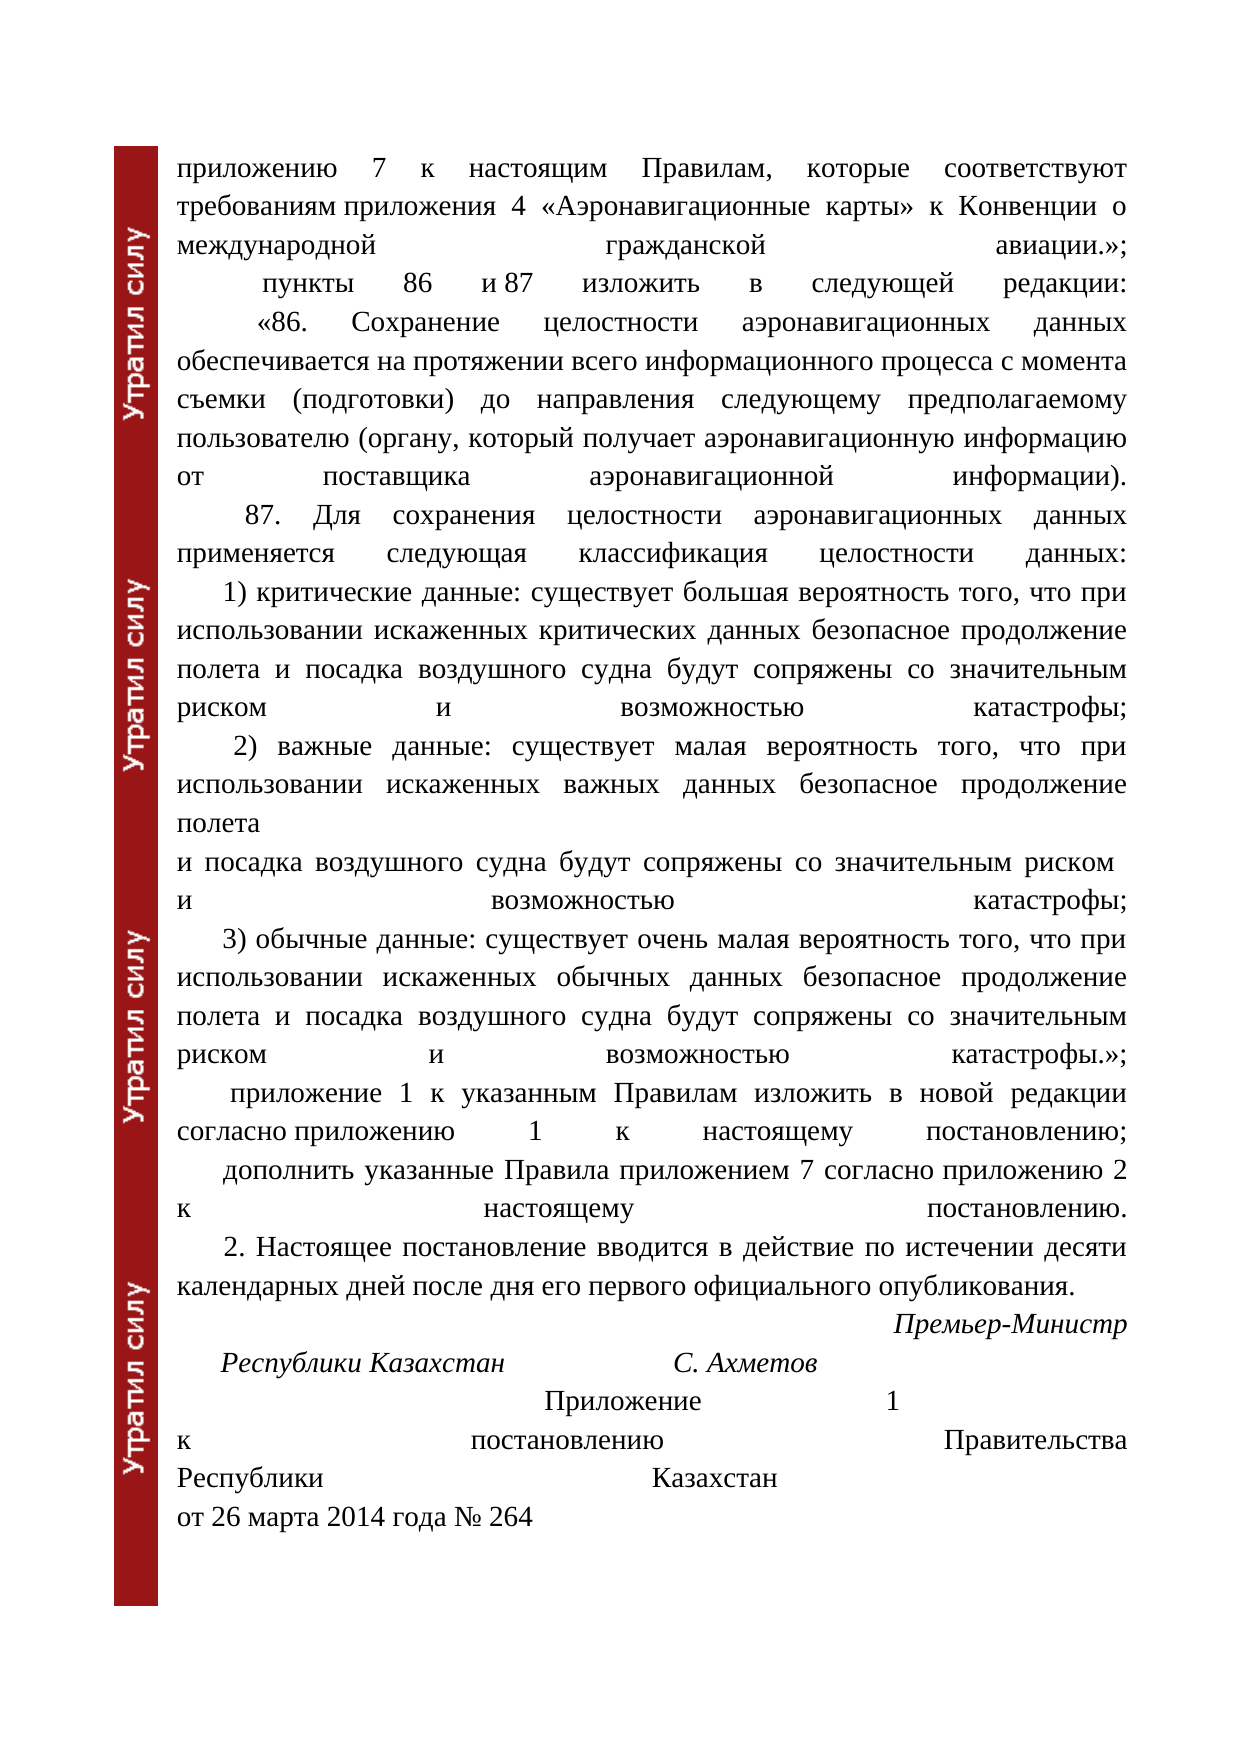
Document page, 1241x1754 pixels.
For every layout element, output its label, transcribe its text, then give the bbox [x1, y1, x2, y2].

picture [114, 1378, 158, 1383]
text Премьер-Министр Республики Казахстан С. Ахметов [112, 1306, 1128, 1378]
text Приложение 1 к постановлению Правительства Республики Казахстан от 26 марта 2014 года № 264 [112, 1383, 1128, 1532]
picture [114, 1301, 158, 1306]
picture [114, 146, 158, 150]
picture [114, 1532, 158, 1606]
